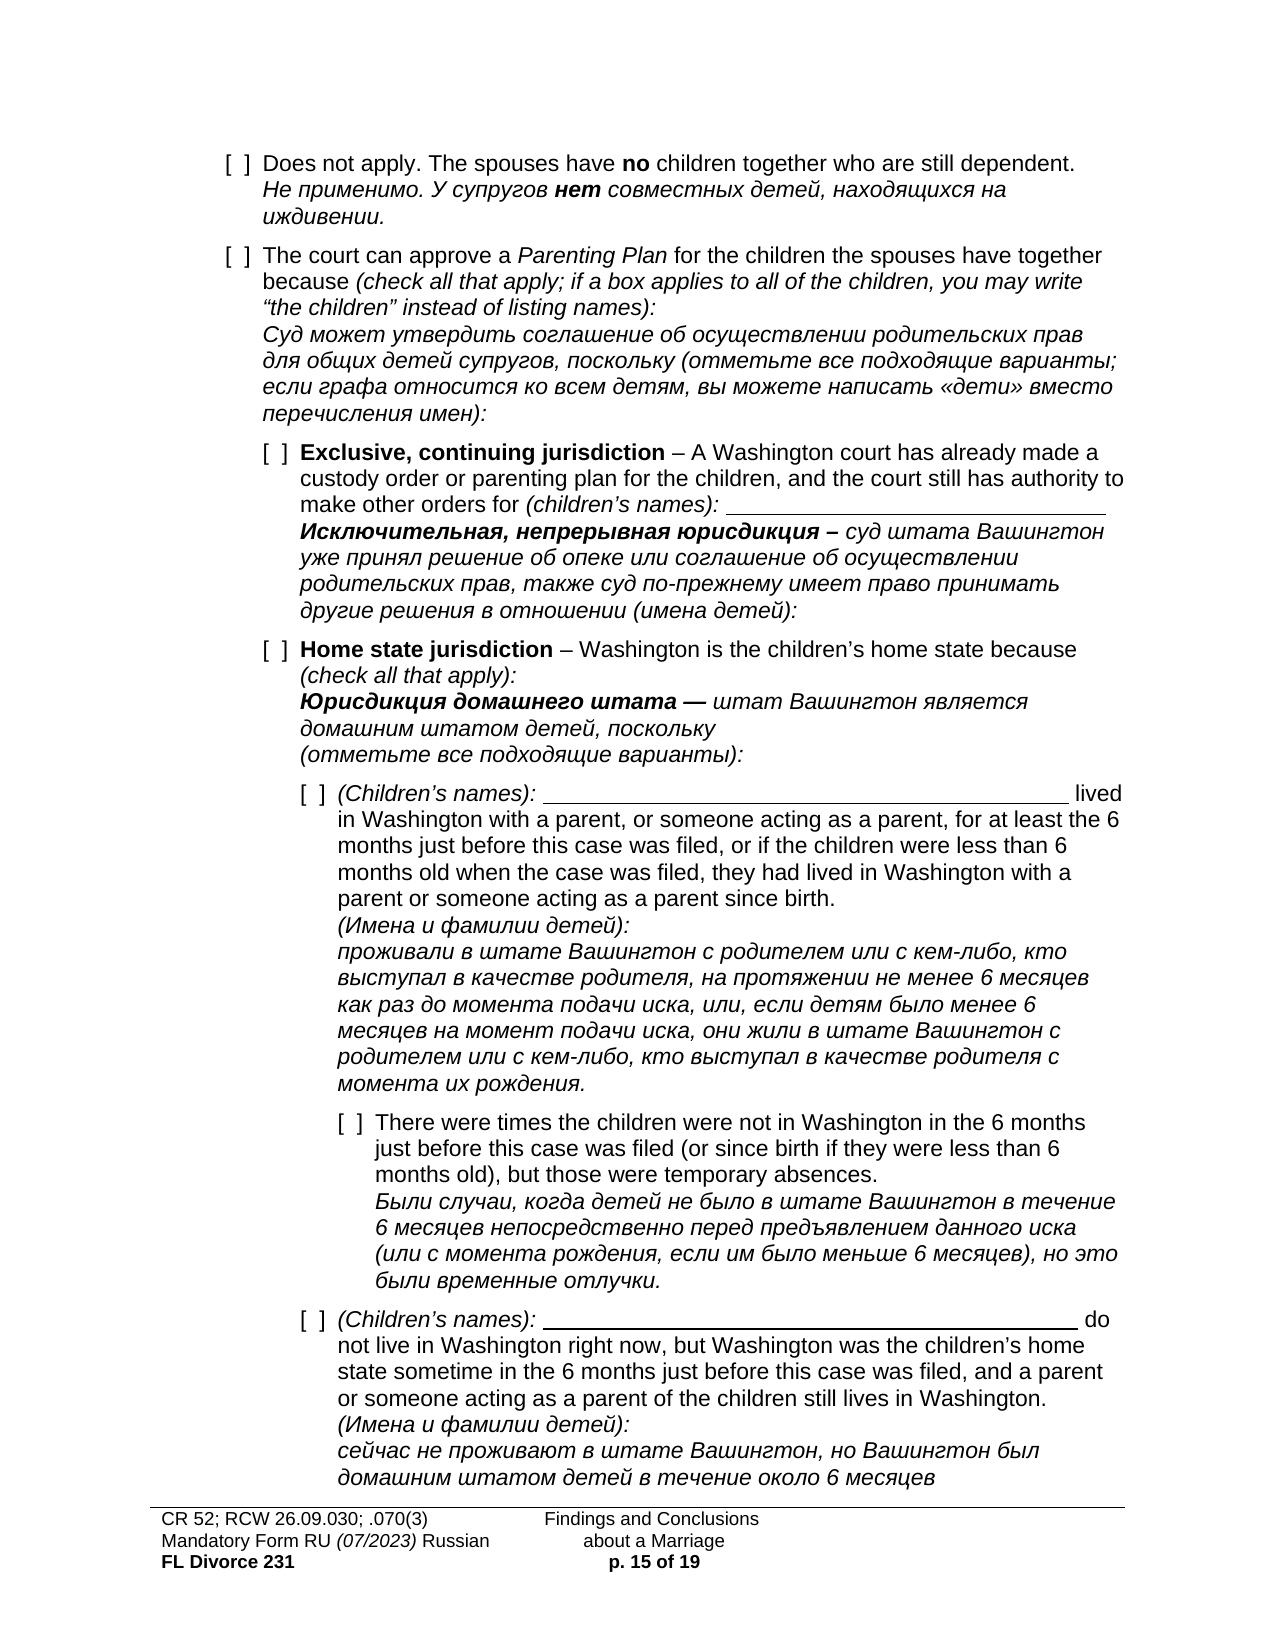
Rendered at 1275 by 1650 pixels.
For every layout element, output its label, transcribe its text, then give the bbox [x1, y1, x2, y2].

text [ ] Does not apply. The spouses have no children together who are still dependent. [225, 150, 1125, 176]
text [ ] There were times the children were not in Washington in the 6 months just before this case was filed (or since birth if they were less than 6 months old), but those were temporary absences. [337, 1108, 1125, 1188]
text Не применимо. У супругов нет совместных детей, находящихся на иждивении. [262, 176, 1125, 229]
text (Имена и фамилии детей): проживали в штате Вашингтон с родителем или с кем-либо, кто выступал в качестве родителя, на протяжении не менее 6 месяцев как раз до момента подачи иска, или, если детям было менее 6 месяцев на момент подачи иска, они жили в штате Вашингтон с родителем или с кем-либо, кто выступал в качестве родителя с момента их рождения. [300, 912, 1125, 1096]
text [ ] (Children’s names): do not live in Washington right now, but Washington was the children’s home state sometime in the 6 months just before this case was filed, and a parent or someone acting as a parent of the children still lives in Washington. [300, 1306, 1125, 1411]
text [300, 1411, 1125, 1490]
text [ ] Home state jurisdiction – Washington is the children’s home state because (check all that apply): [262, 636, 1125, 688]
text [ ] The court can approve a Parenting Plan for the children the spouses have together because (check all that apply; if a box applies to all of the children, you may write “the children” instead of listing names): [225, 242, 1125, 321]
text [ ] (Children’s names): lived in Washington with a parent, or someone acting as a parent, for at least the 6 months just before this case was filed, or if the children were less than 6 months old when the case was filed, they had lived in Washington with a parent or someone acting as a parent since birth. [300, 780, 1125, 912]
text Суд может утвердить соглашение об осуществлении родительских прав для общих детей супругов, поскольку (отметьте все подходящие варианты; если графа относится ко всем детям, вы можете написать «дети» вместо перечисления имен): [262, 321, 1125, 426]
text [ ] Exclusive, continuing jurisdiction – A Washington court has already made a custody order or parenting plan for the children, and the court still has authority to make other orders for (children’s names): [262, 438, 1125, 518]
text Исключительная, непрерывная юрисдикция – суд штата Вашингтон уже принял решение об опеке или соглашение об осуществлении родительских прав, также суд по-прежнему имеет право принимать другие решения в отношении (имена детей): [262, 518, 1125, 623]
text Юрисдикция домашнего штата — штат Вашингтон является домашним штатом детей, поскольку (отметьте все подходящие варианты): [300, 688, 1125, 767]
text Были случаи, когда детей не было в штате Вашингтон в течение 6 месяцев непосредственно перед предъявлением данного иска (или с момента рождения, если им было меньше 6 месяцев), но это были временные отлучки. [375, 1188, 1125, 1293]
